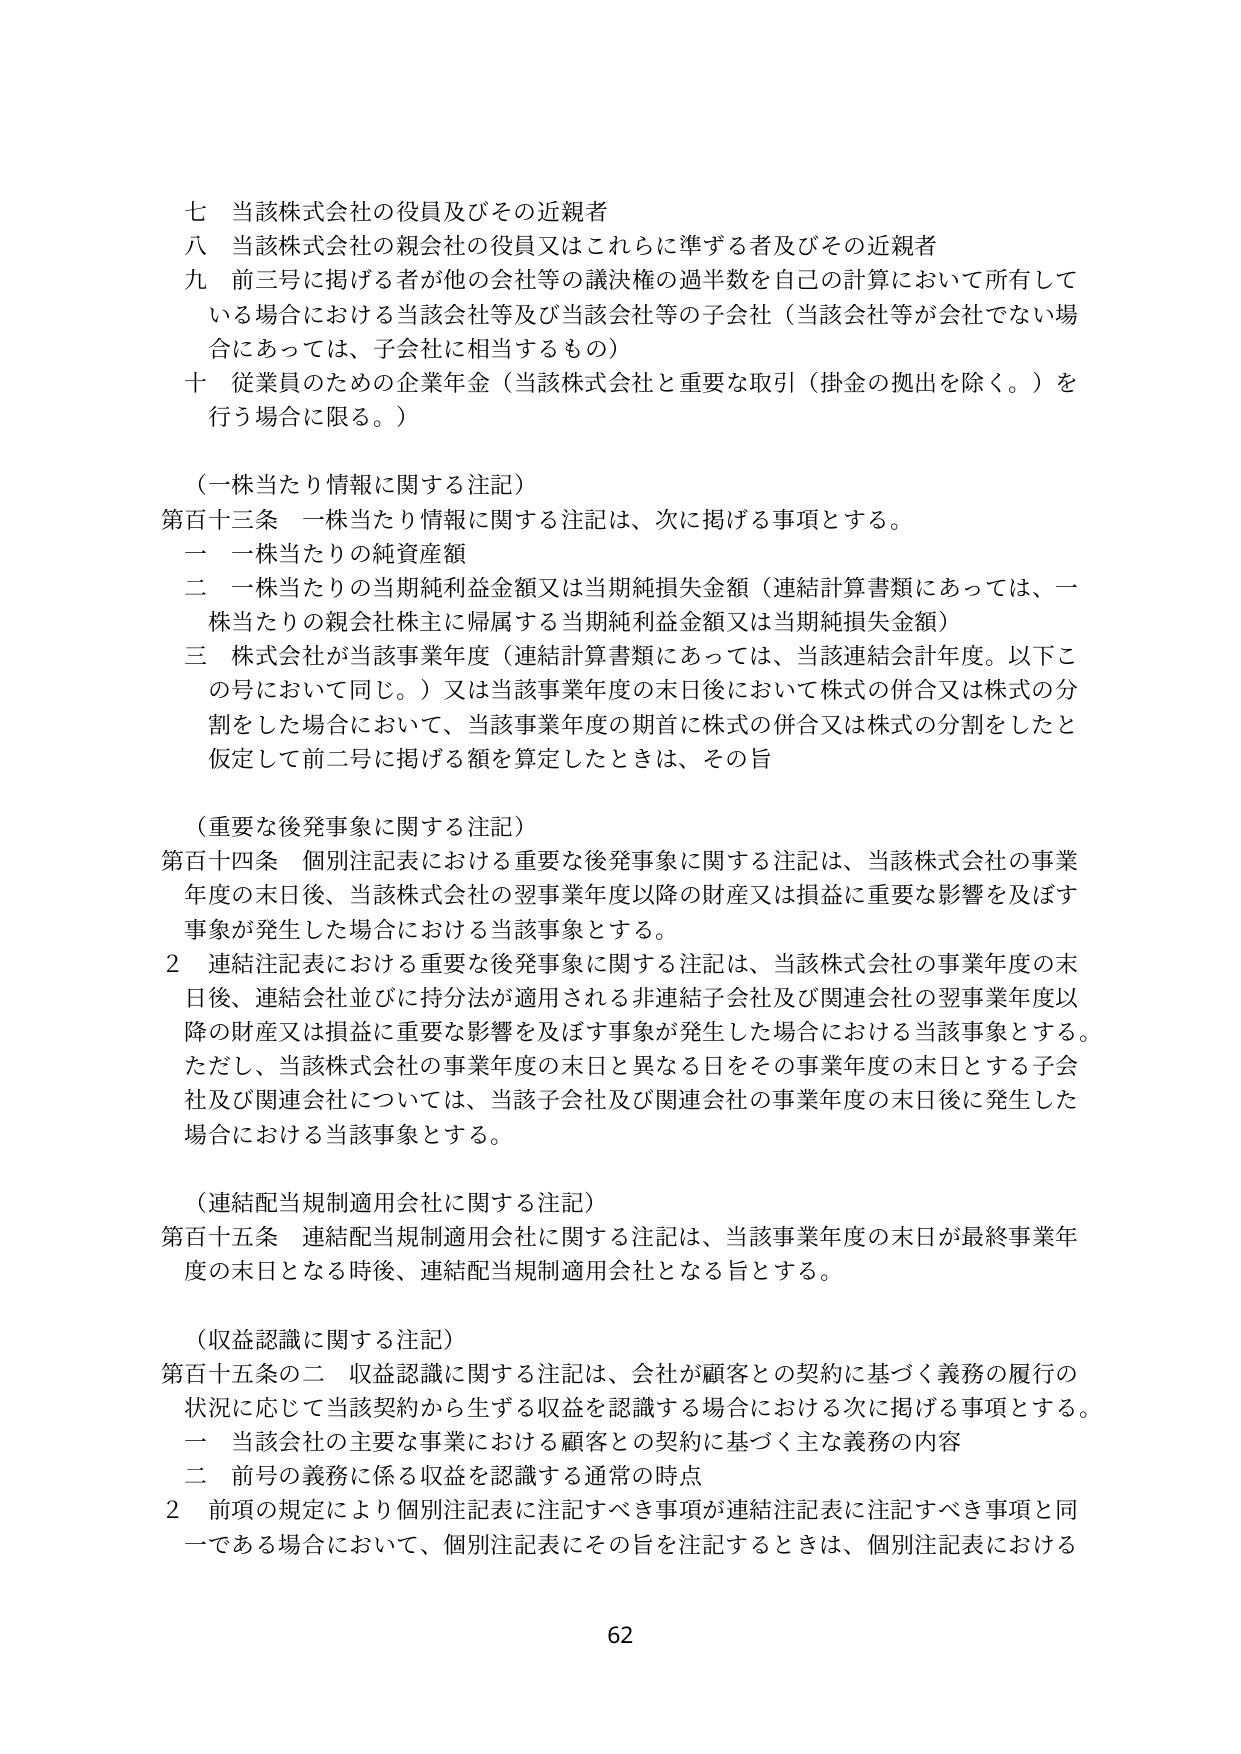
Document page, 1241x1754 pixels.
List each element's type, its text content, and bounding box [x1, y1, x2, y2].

text （連結配当規制適用会社に関する注記） [184, 1184, 1079, 1219]
text ２ 連結注記表における重要な後発事象に関する注記は、当該株式会社の事業年度の末日後、連結会社並びに持分法が適用される非連結子会社及び関連会社の翌事業年度以降の財産又は損益に重要な影響を及ぼす事象が発生した場合における当該事象とする。ただし、当該株式会社の事業年度の末日と異なる日をその事業年度の末日とする子会社及び関連会社については、当該子会社及び関連会社の事業年度の末日後に発生した場合における当該事象とする。 [161, 945, 1079, 1150]
text 十 従業員のための企業年金（当該株式会社と重要な取引（掛金の拠出を除く。）を行う場合に限る。） [184, 364, 1079, 433]
text 一 当該会社の主要な事業における顧客との契約に基づく主な義務の内容 [184, 1424, 1079, 1458]
text 第百十四条 個別注記表における重要な後発事象に関する注記は、当該株式会社の事業年度の末日後、当該株式会社の翌事業年度以降の財産又は損益に重要な影響を及ぼす事象が発生した場合における当該事象とする。 [161, 843, 1079, 945]
text 一 一株当たりの純資産額 [184, 535, 1079, 569]
text 第百十三条 一株当たり情報に関する注記は、次に掲げる事項とする。 [161, 501, 1079, 535]
text （収益認識に関する注記） [184, 1321, 1079, 1355]
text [161, 1492, 1079, 1560]
text 九 前三号に掲げる者が他の会社等の議決権の過半数を自己の計算において所有している場合における当該会社等及び当該会社等の子会社（当該会社等が会社でない場合にあっては、子会社に相当するもの） [184, 262, 1079, 364]
text 二 前号の義務に係る収益を認識する通常の時点 [184, 1458, 1079, 1492]
text 三 株式会社が当該事業年度（連結計算書類にあっては、当該連結会計年度。以下この号において同じ。）又は当該事業年度の末日後において株式の併合又は株式の分割をした場合において、当該事業年度の期首に株式の併合又は株式の分割をしたと仮定して前二号に掲げる額を算定したときは、その旨 [184, 638, 1079, 774]
text 第百十五条 連結配当規制適用会社に関する注記は、当該事業年度の末日が最終事業年度の末日となる時後、連結配当規制適用会社となる旨とする。 [161, 1219, 1079, 1287]
text （重要な後発事象に関する注記） [184, 809, 1079, 843]
text （一株当たり情報に関する注記） [184, 467, 1079, 501]
text 八 当該株式会社の親会社の役員又はこれらに準ずる者及びその近親者 [184, 228, 1079, 262]
text 二 一株当たりの当期純利益金額又は当期純損失金額（連結計算書類にあっては、一株当たりの親会社株主に帰属する当期純利益金額又は当期純損失金額） [184, 569, 1079, 638]
text 第百十五条の二 収益認識に関する注記は、会社が顧客との契約に基づく義務の履行の状況に応じて当該契約から生ずる収益を認識する場合における次に掲げる事項とする。 [161, 1355, 1079, 1424]
text 七 当該株式会社の役員及びその近親者 [184, 194, 1079, 228]
